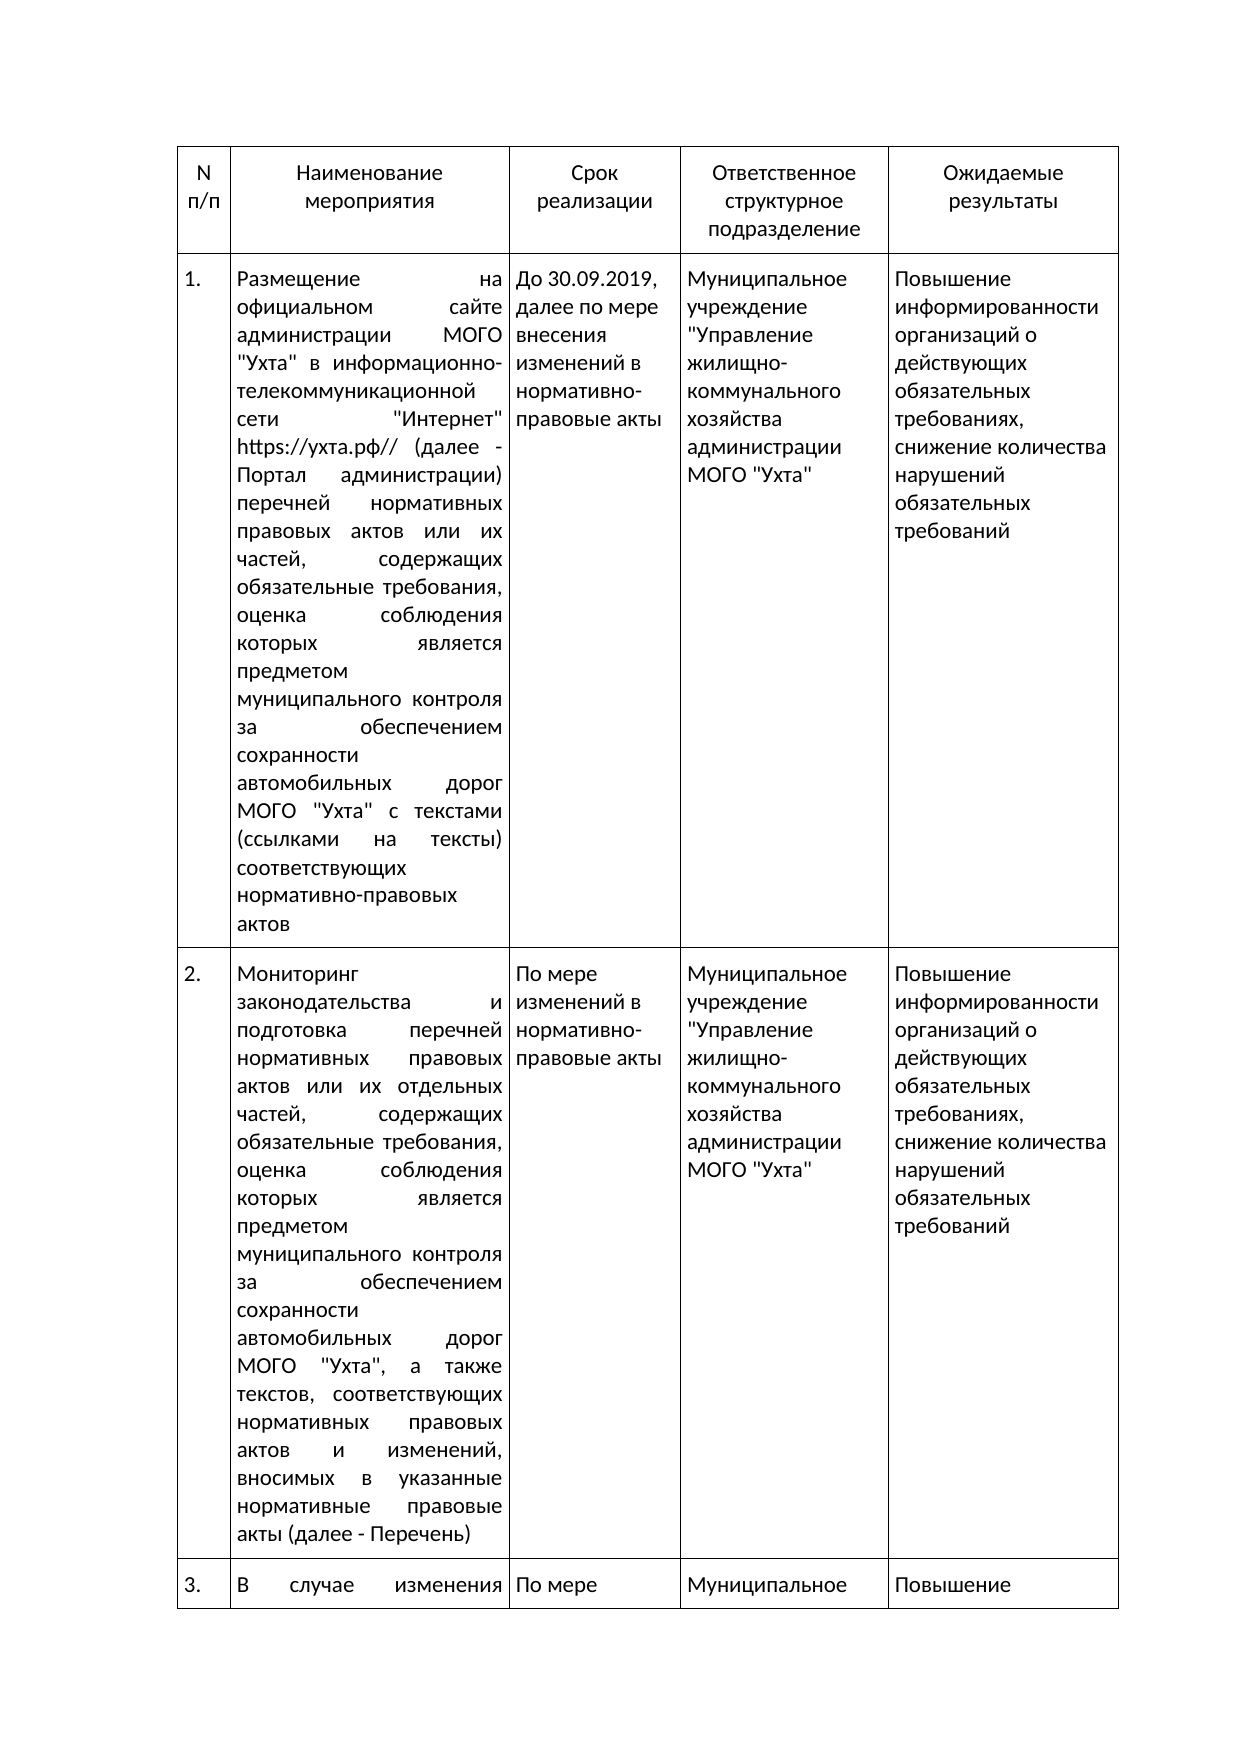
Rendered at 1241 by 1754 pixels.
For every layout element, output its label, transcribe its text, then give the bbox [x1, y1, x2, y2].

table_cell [889, 1559, 1118, 1608]
table_cell До 30.09.2019, далее по мере внесения изменений в нормативно-правовые акты [510, 254, 680, 947]
table_cell Повышение информированности организаций о действующих обязательных требованиях, снижение количества нарушений обязательных требований [889, 948, 1118, 1558]
table_cell Повышение информированности организаций о действующих обязательных требованиях, снижение количества нарушений обязательных требований [889, 254, 1118, 947]
table_cell 1. [178, 254, 230, 947]
table_cell Размещение на официальном сайте администрации МОГО "Ухта" в информационно-телекоммуникационной сети "Интернет" https://ухта.рф// (далее - Портал администрации) перечней нормативных правовых актов или их частей, содержащих обязательные требования, оценка соблюдения которых является предметом муниципального контроля за обеспечением сохранности автомобильных дорог МОГО "Ухта" с текстами (ссылками на тексты) соответствующих нормативно-правовых актов [231, 254, 509, 947]
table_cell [510, 1559, 680, 1608]
table_cell Мониторинг законодательства и подготовка перечней нормативных правовых актов или их отдельных частей, содержащих обязательные требования, оценка соблюдения которых является предметом муниципального контроля за обеспечением сохранности автомобильных дорог МОГО "Ухта", а также текстов, соответствующих нормативных правовых актов и изменений, вносимых в указанные нормативные правовые акты (далее - Перечень) [231, 948, 509, 1558]
table_cell 3. [178, 1559, 230, 1608]
table_header N п/п [178, 147, 230, 252]
table_header Ответственное структурное подразделение [681, 147, 888, 252]
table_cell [681, 1559, 888, 1608]
table_header Наименование мероприятия [231, 147, 509, 252]
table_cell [231, 1559, 509, 1608]
table_cell 2. [178, 948, 230, 1558]
table_cell По мере изменений в нормативно-правовые акты [510, 948, 680, 1558]
table_cell Муниципальное учреждение "Управление жилищно-коммунального хозяйства администрации МОГО "Ухта" [681, 948, 888, 1558]
table_header Срок реализации [510, 147, 680, 252]
table_cell Муниципальное учреждение "Управление жилищно-коммунального хозяйства администрации МОГО "Ухта" [681, 254, 888, 947]
table_header Ожидаемые результаты [889, 147, 1118, 252]
